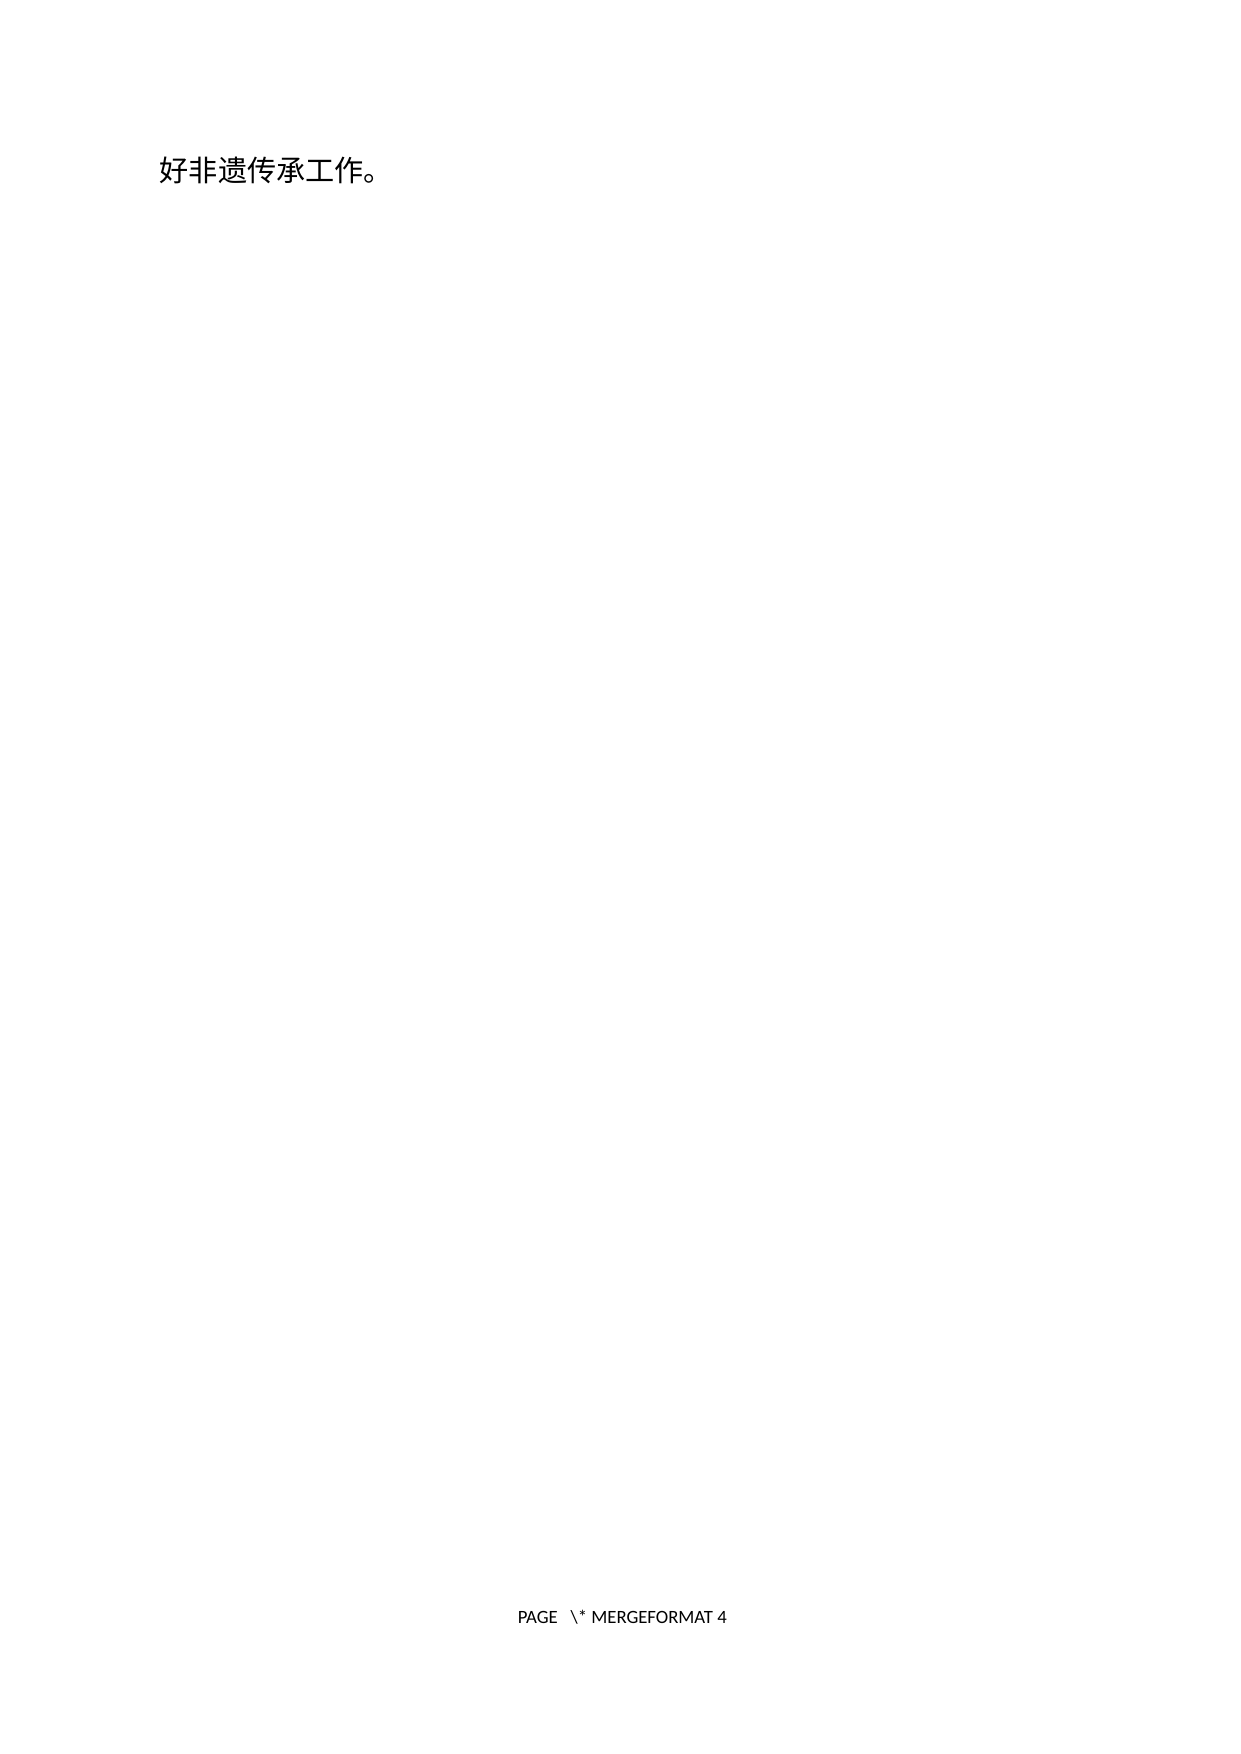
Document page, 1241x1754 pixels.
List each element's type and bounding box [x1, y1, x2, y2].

text [159, 136, 1081, 201]
